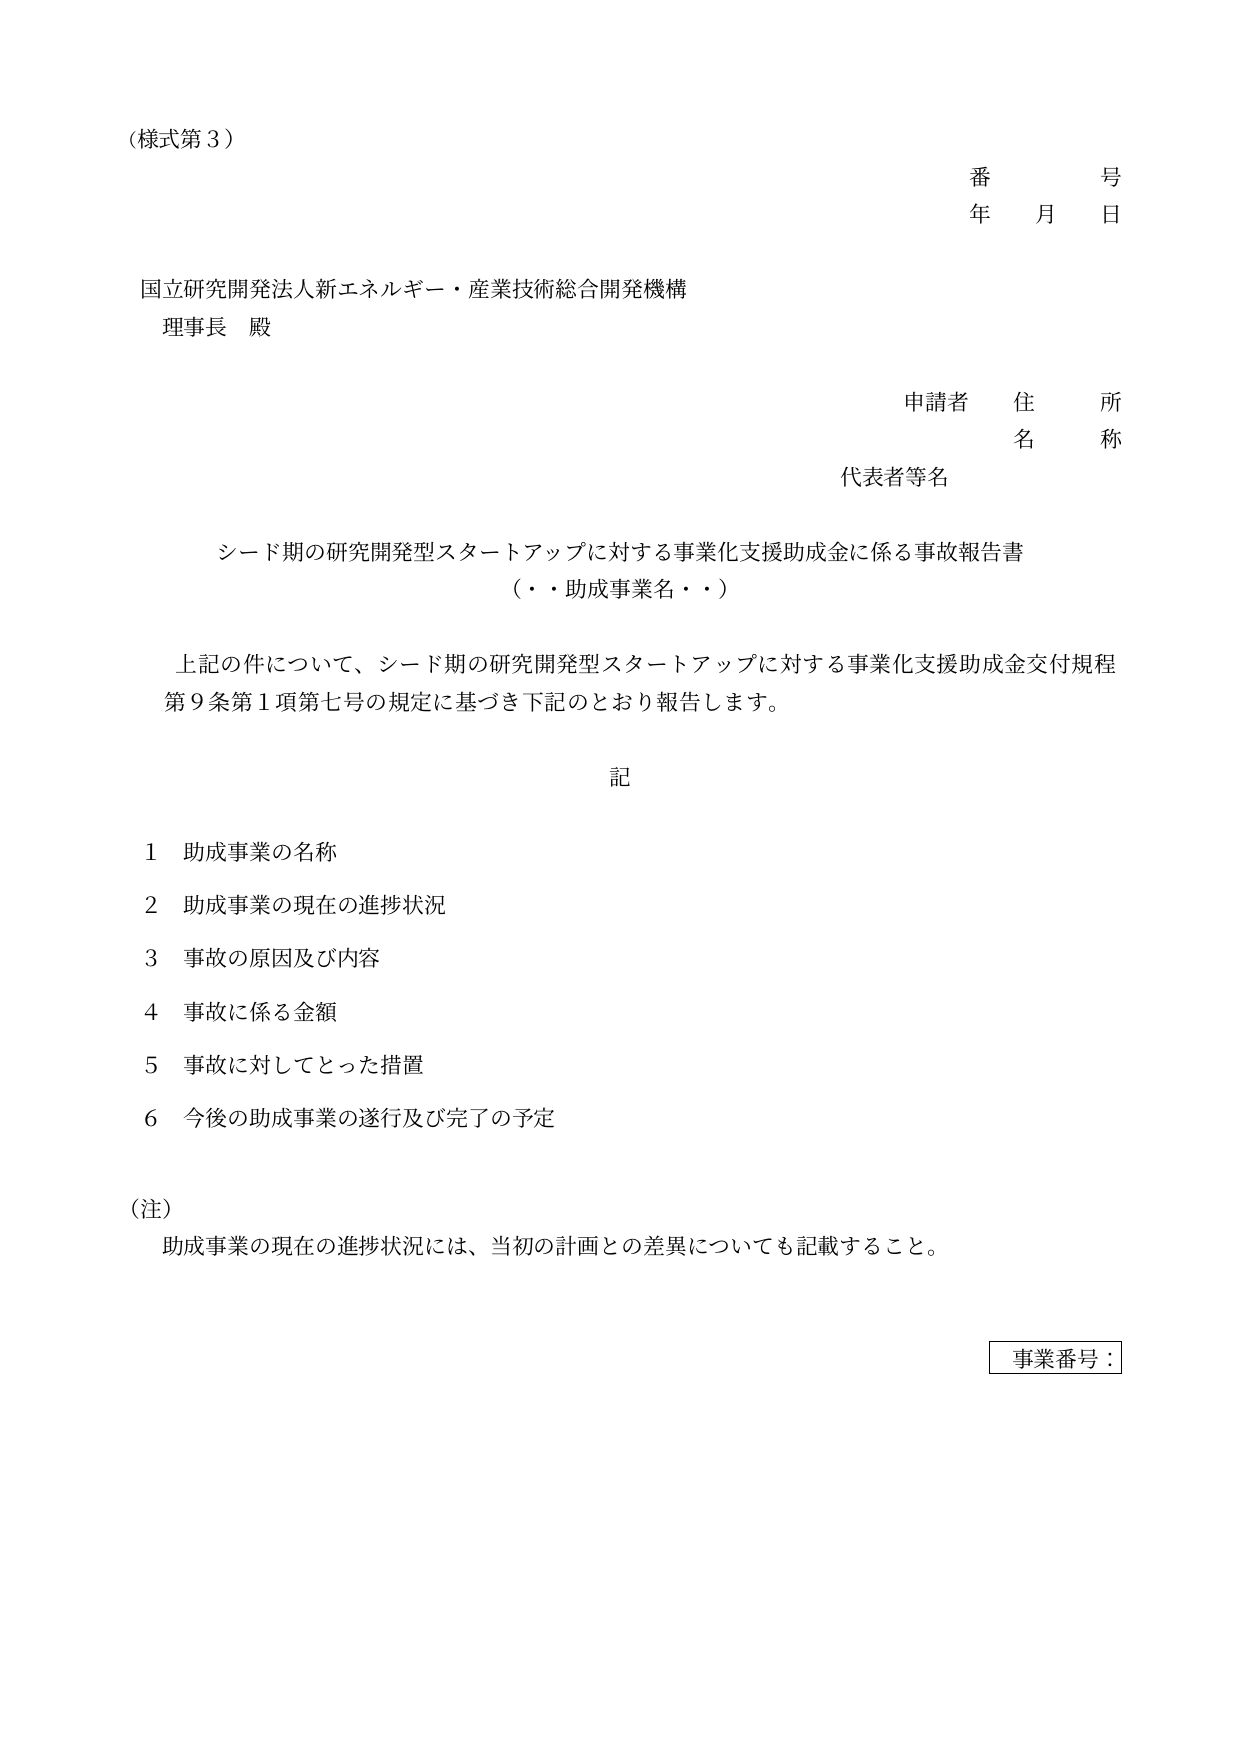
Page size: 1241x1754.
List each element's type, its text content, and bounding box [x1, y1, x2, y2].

text （注） [118, 1189, 1122, 1226]
text 理事長 殿 [118, 307, 1122, 344]
text ２ 助成事業の現在の進捗状況 [118, 885, 1122, 923]
text 代表者等名 [840, 457, 1122, 494]
text 年 月 日 [118, 194, 1122, 232]
text 申請者 住 所 [118, 382, 1122, 419]
text （様式第３） [118, 119, 1122, 157]
text ６ 今後の助成事業の遂行及び完了の予定 [118, 1098, 1122, 1136]
text ５ 事故に対してとった措置 [118, 1045, 1122, 1082]
text ４ 事故に係る金額 [118, 992, 1122, 1029]
subtitle 記 [118, 757, 1122, 794]
text 名 称 [118, 419, 1122, 457]
text 助成事業の現在の進捗状況には、当初の計画との差異についても記載すること。 [118, 1226, 1122, 1264]
text 事業番号： [118, 1339, 1122, 1376]
text 国立研究開発法人新エネルギー・産業技術総合開発機構 [118, 269, 1122, 307]
subtitle （・・助成事業名・・） [118, 569, 1122, 607]
subtitle シード期の研究開発型スタートアップに対する事業化支援助成金に係る事故報告書 [118, 532, 1122, 569]
text ３ 事故の原因及び内容 [118, 938, 1122, 976]
text １ 助成事業の名称 [118, 832, 1122, 869]
text 上記の件について、シード期の研究開発型スタートアップに対する事業化支援助成金交付規程第９条第１項第七号の規定に基づき下記のとおり報告します。 [141, 644, 1122, 719]
text 番 号 [118, 157, 1122, 194]
